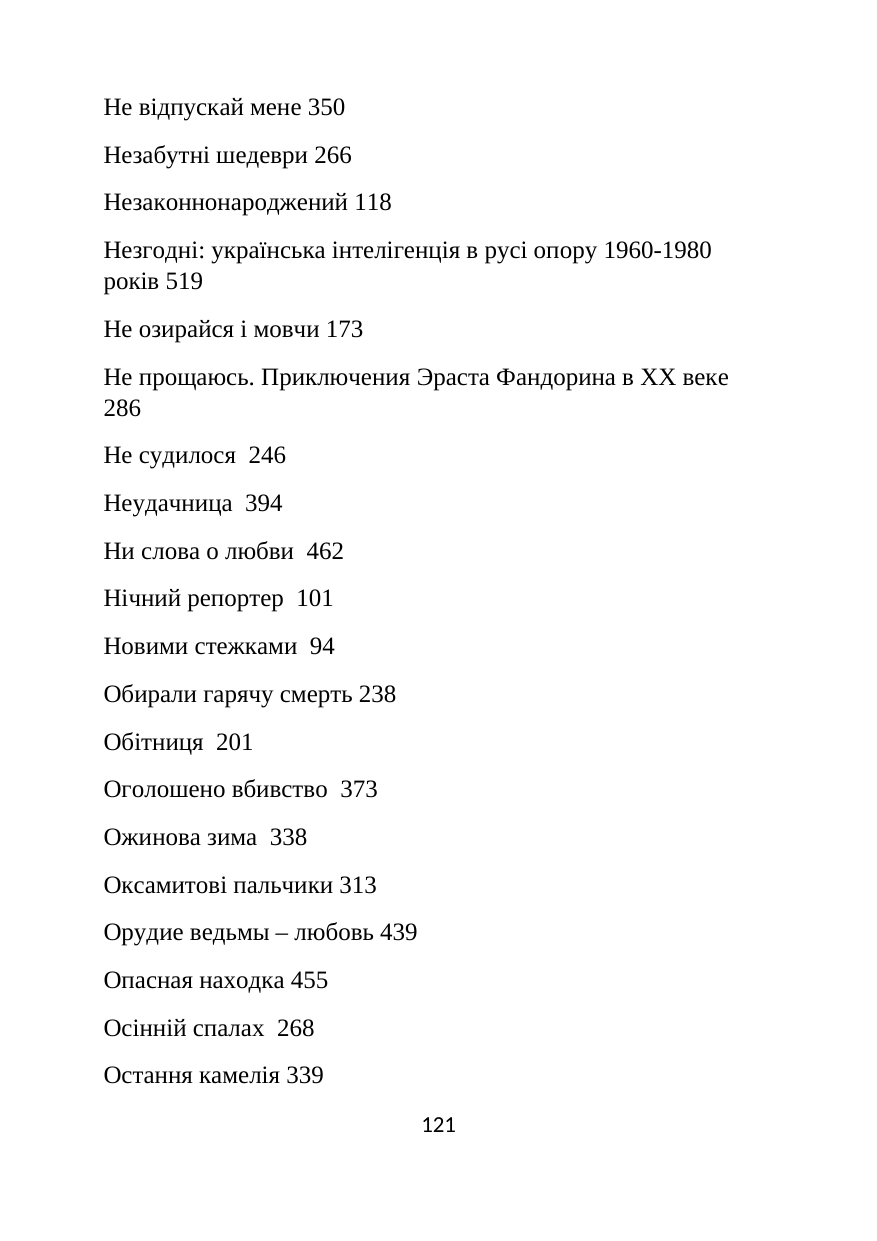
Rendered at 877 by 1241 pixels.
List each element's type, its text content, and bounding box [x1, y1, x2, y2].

text Оголошено вбивство 373 [103, 774, 774, 803]
text Незабутні шедеври 266 [103, 140, 774, 168]
text Обирали гарячу смерть 238 [103, 679, 774, 708]
text Оксамитові пальчики 313 [103, 870, 774, 898]
text Остання камелія 339 [103, 1061, 774, 1089]
text Орудие ведьмы – любовь 439 [103, 917, 774, 946]
text Не озирайся і мовчи 173 [103, 314, 774, 343]
text Новими стежками 94 [103, 631, 774, 660]
text Не прощаюсь. Приключения Эраста Фандорина в ХХ веке 286 [103, 362, 774, 421]
text Нічний репортер 101 [103, 583, 774, 612]
text Ни слова о любви 462 [103, 536, 774, 564]
text Обітниця 201 [103, 727, 774, 755]
text Неудачница 394 [103, 488, 774, 517]
text Ожинова зима 338 [103, 822, 774, 851]
text Осінній спалах 268 [103, 1013, 774, 1042]
text Не відпускай мене 350 [103, 92, 774, 121]
text Незгодні: українська інтелігенція в русі опору 1960-1980 років 519 [103, 235, 774, 295]
text Не судилося 246 [103, 440, 774, 469]
text Незаконнонароджений 118 [103, 187, 774, 216]
text Опасная находка 455 [103, 965, 774, 994]
